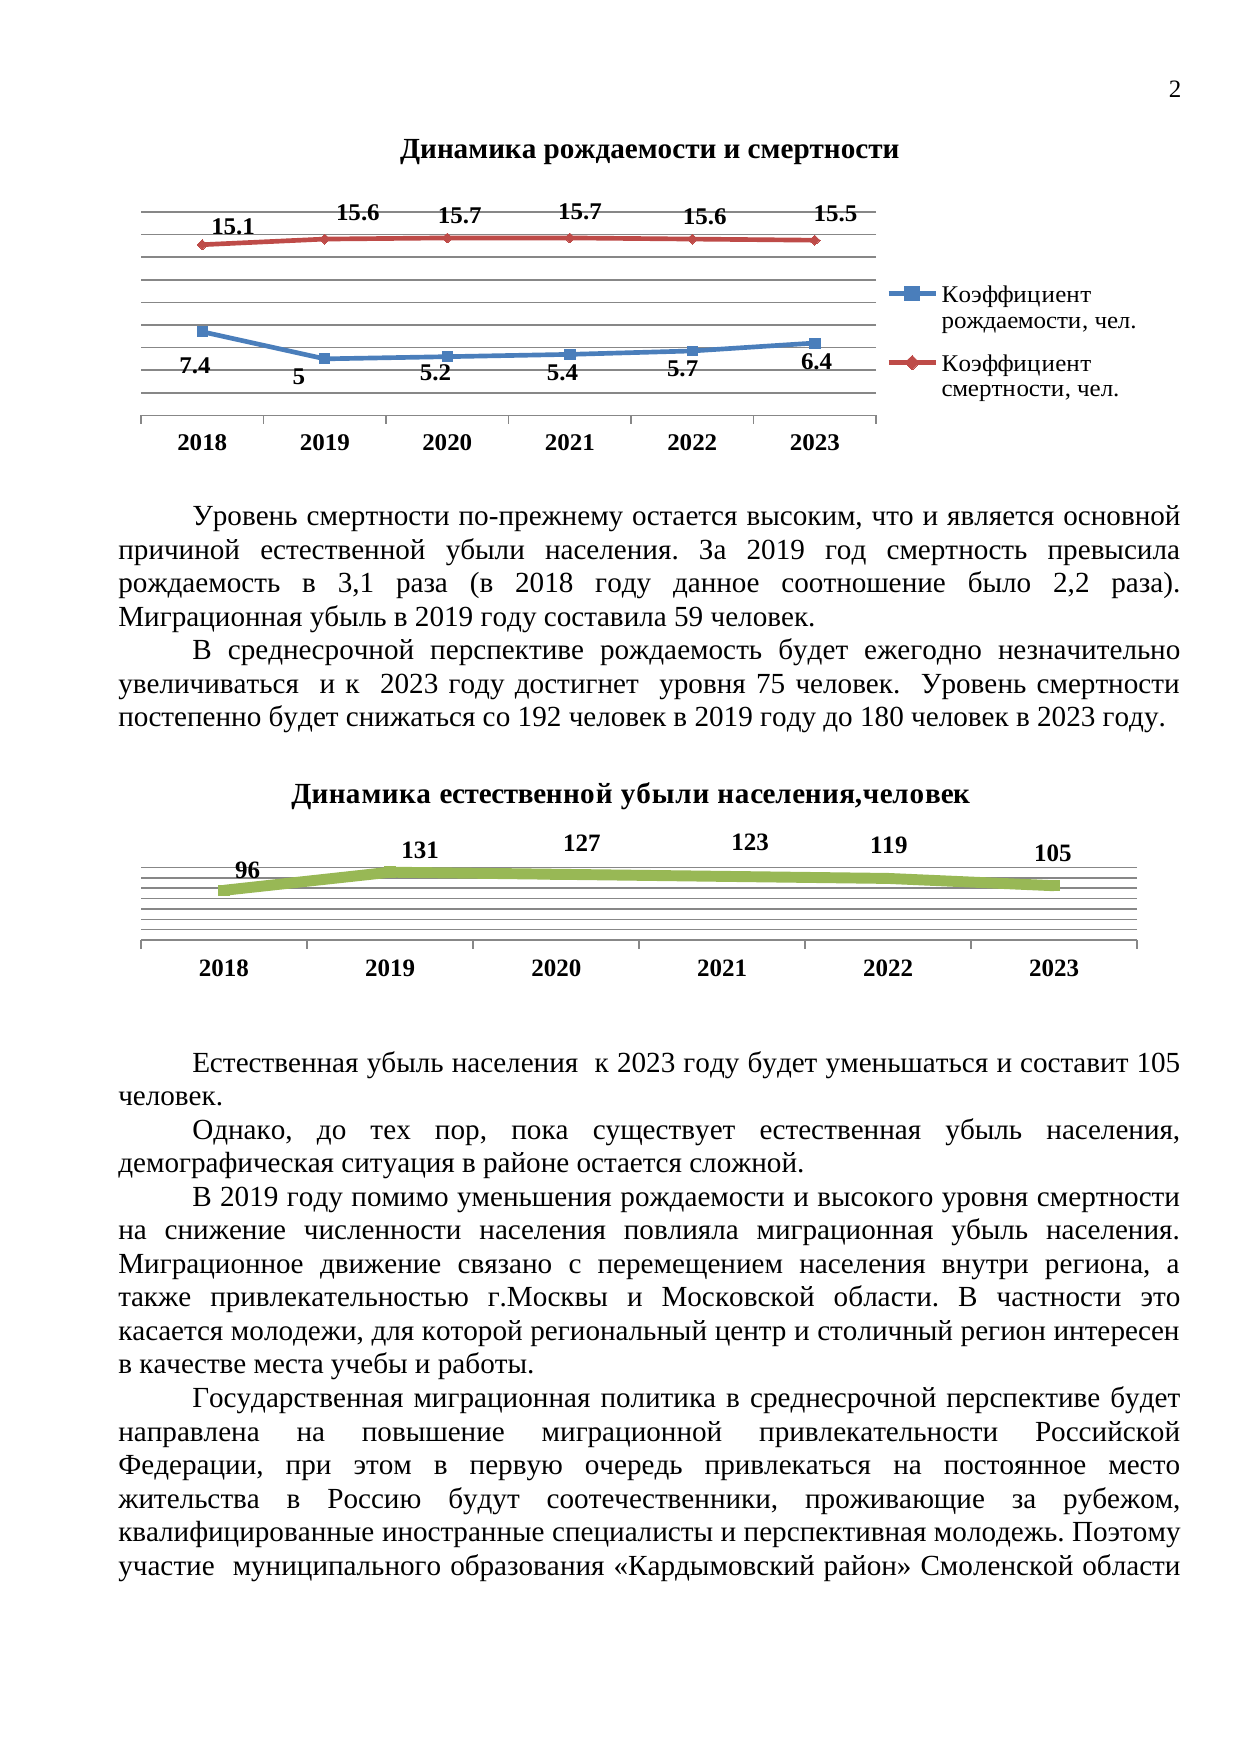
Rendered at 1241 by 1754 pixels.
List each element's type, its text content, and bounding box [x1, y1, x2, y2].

text В 2019 году помимо уменьшения рождаемости и высокого уровня смертности на снижение численности населения повлияла миграционная убыль населения. Миграционное движение связано с перемещением населения внутри региона, а также привлекательностью г.Москвы и Московской области. В частности это касается молодежи, для которой региональный центр и столичный регион интересен в качестве места учебы и работы. [118, 1179, 1181, 1380]
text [118, 1380, 1181, 1581]
list Динамика рождаемости и смертности [118, 131, 1181, 165]
text Естественная убыль населения к 2023 году будет уменьшаться и составит 105 человек. [118, 1045, 1181, 1112]
text Уровень смертности по-прежнему остается высоким, что и является основной причиной естественной убыли населения. За 2019 год смертность превысила рождаемость в 3,1 раза (в 2018 году данное соотношение было 2,2 раза). Миграционная убыль в 2019 году составила 59 человек. [118, 498, 1181, 632]
text В среднесрочной перспективе рождаемость будет ежегодно незначительно увеличиваться и к 2023 году достигнет уровня 75 человек. Уровень смертности постепенно будет снижаться со 192 человек в 2019 году до 180 человек в 2023 году. [118, 632, 1181, 733]
list Однако, до тех пор, пока существует естественная убыль населения, демографическая ситуация в районе остается сложной. [118, 1112, 1181, 1179]
